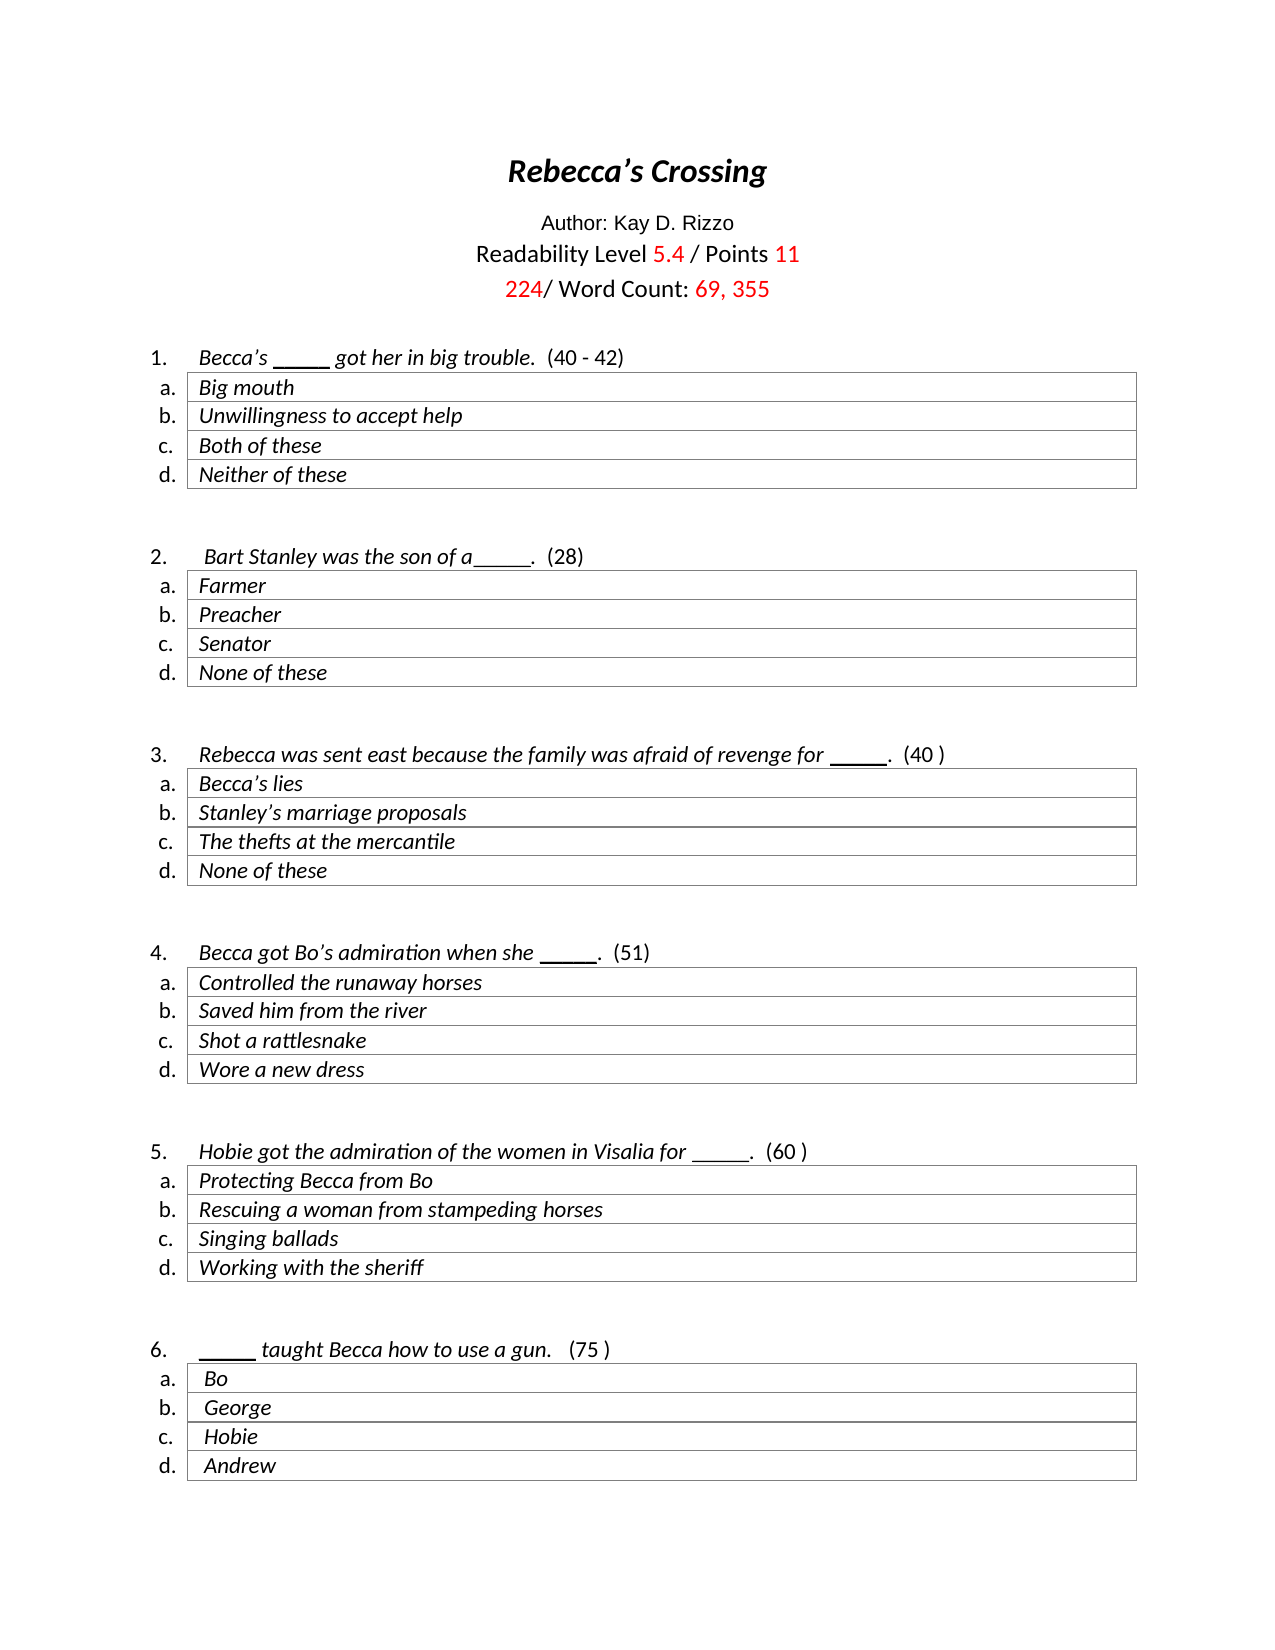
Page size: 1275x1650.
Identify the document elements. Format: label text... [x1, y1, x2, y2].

table_cell c. [139, 628, 187, 657]
table_cell Big mouth [188, 373, 1136, 401]
table_cell a. [139, 967, 187, 996]
table_cell None of these [188, 658, 1136, 686]
table_header 6. [139, 1335, 187, 1363]
text Author: Kay D. Rizzo [150, 211, 1125, 235]
table_cell Bo [188, 1364, 1136, 1392]
table_cell c. [139, 826, 187, 855]
text Readability Level 5.4 / Points 11 [150, 238, 1125, 269]
table_cell a. [139, 570, 187, 599]
table_cell b. [139, 1194, 187, 1223]
table_cell Neither of these [188, 460, 1136, 488]
table_header Hobie got the admiration of the women in Visalia for _____. (60 ) [188, 1137, 1136, 1165]
table_cell Protecting Becca from Bo [188, 1166, 1136, 1194]
table_cell b. [139, 996, 187, 1025]
table_cell d. [139, 657, 187, 686]
table_cell c. [139, 1223, 187, 1252]
table_cell Preacher [188, 600, 1136, 628]
table_cell Wore a new dress [188, 1055, 1136, 1083]
table_cell d. [139, 855, 187, 884]
table_cell Shot a rattlesnake [188, 1026, 1136, 1054]
table_header 1. [139, 344, 187, 372]
table_header Rebecca was sent east because the family was afraid of revenge for _____. (40 ) [188, 740, 1136, 768]
table_cell d. [139, 1450, 187, 1479]
table_cell Working with the sheriff [188, 1253, 1136, 1281]
table_cell a. [139, 1165, 187, 1194]
table_header _____ taught Becca how to use a gun. (75 ) [188, 1335, 1136, 1363]
table_cell d. [139, 1252, 187, 1281]
table_cell Senator [188, 629, 1136, 657]
table_cell Stanley’s marriage proposals [188, 798, 1136, 826]
table_cell b. [139, 599, 187, 628]
table_cell Both of these [188, 431, 1136, 459]
table_cell Saved him from the river [188, 997, 1136, 1025]
table_header Becca’s _____ got her in big trouble. (40 - 42) [188, 344, 1136, 372]
table_cell Singing ballads [188, 1224, 1136, 1252]
table_cell c. [139, 430, 187, 459]
table_header 5. [139, 1137, 187, 1165]
table_cell a. [139, 372, 187, 401]
table_cell Controlled the runaway horses [188, 968, 1136, 996]
text 224/ Word Count: 69, 355 [150, 273, 1125, 304]
text Rebecca’s Crossing [150, 150, 1125, 191]
table_cell Becca’s lies [188, 769, 1136, 797]
table_cell The thefts at the mercantile [188, 828, 1136, 855]
table_cell b. [139, 797, 187, 826]
table_cell a. [139, 1363, 187, 1392]
table_header Becca got Bo’s admiration when she _____. (51) [188, 939, 1136, 967]
table_cell b. [139, 401, 187, 430]
table_cell Farmer [188, 571, 1136, 599]
table_cell c. [139, 1025, 187, 1054]
table_cell a. [139, 768, 187, 797]
table_cell d. [139, 1054, 187, 1083]
table_header 3. [139, 740, 187, 768]
table_cell None of these [188, 856, 1136, 884]
table_cell George [188, 1393, 1136, 1421]
table_cell c. [139, 1421, 187, 1450]
table_cell Unwillingness to accept help [188, 402, 1136, 430]
table_header 2. [139, 542, 187, 570]
table_cell d. [139, 459, 187, 488]
table_header 4. [139, 939, 187, 967]
table_cell Andrew [188, 1451, 1136, 1479]
table_cell b. [139, 1392, 187, 1421]
table_cell Hobie [188, 1423, 1136, 1450]
table_cell Rescuing a woman from stampeding horses [188, 1195, 1136, 1223]
table_header Bart Stanley was the son of a_____. (28) [188, 542, 1136, 570]
